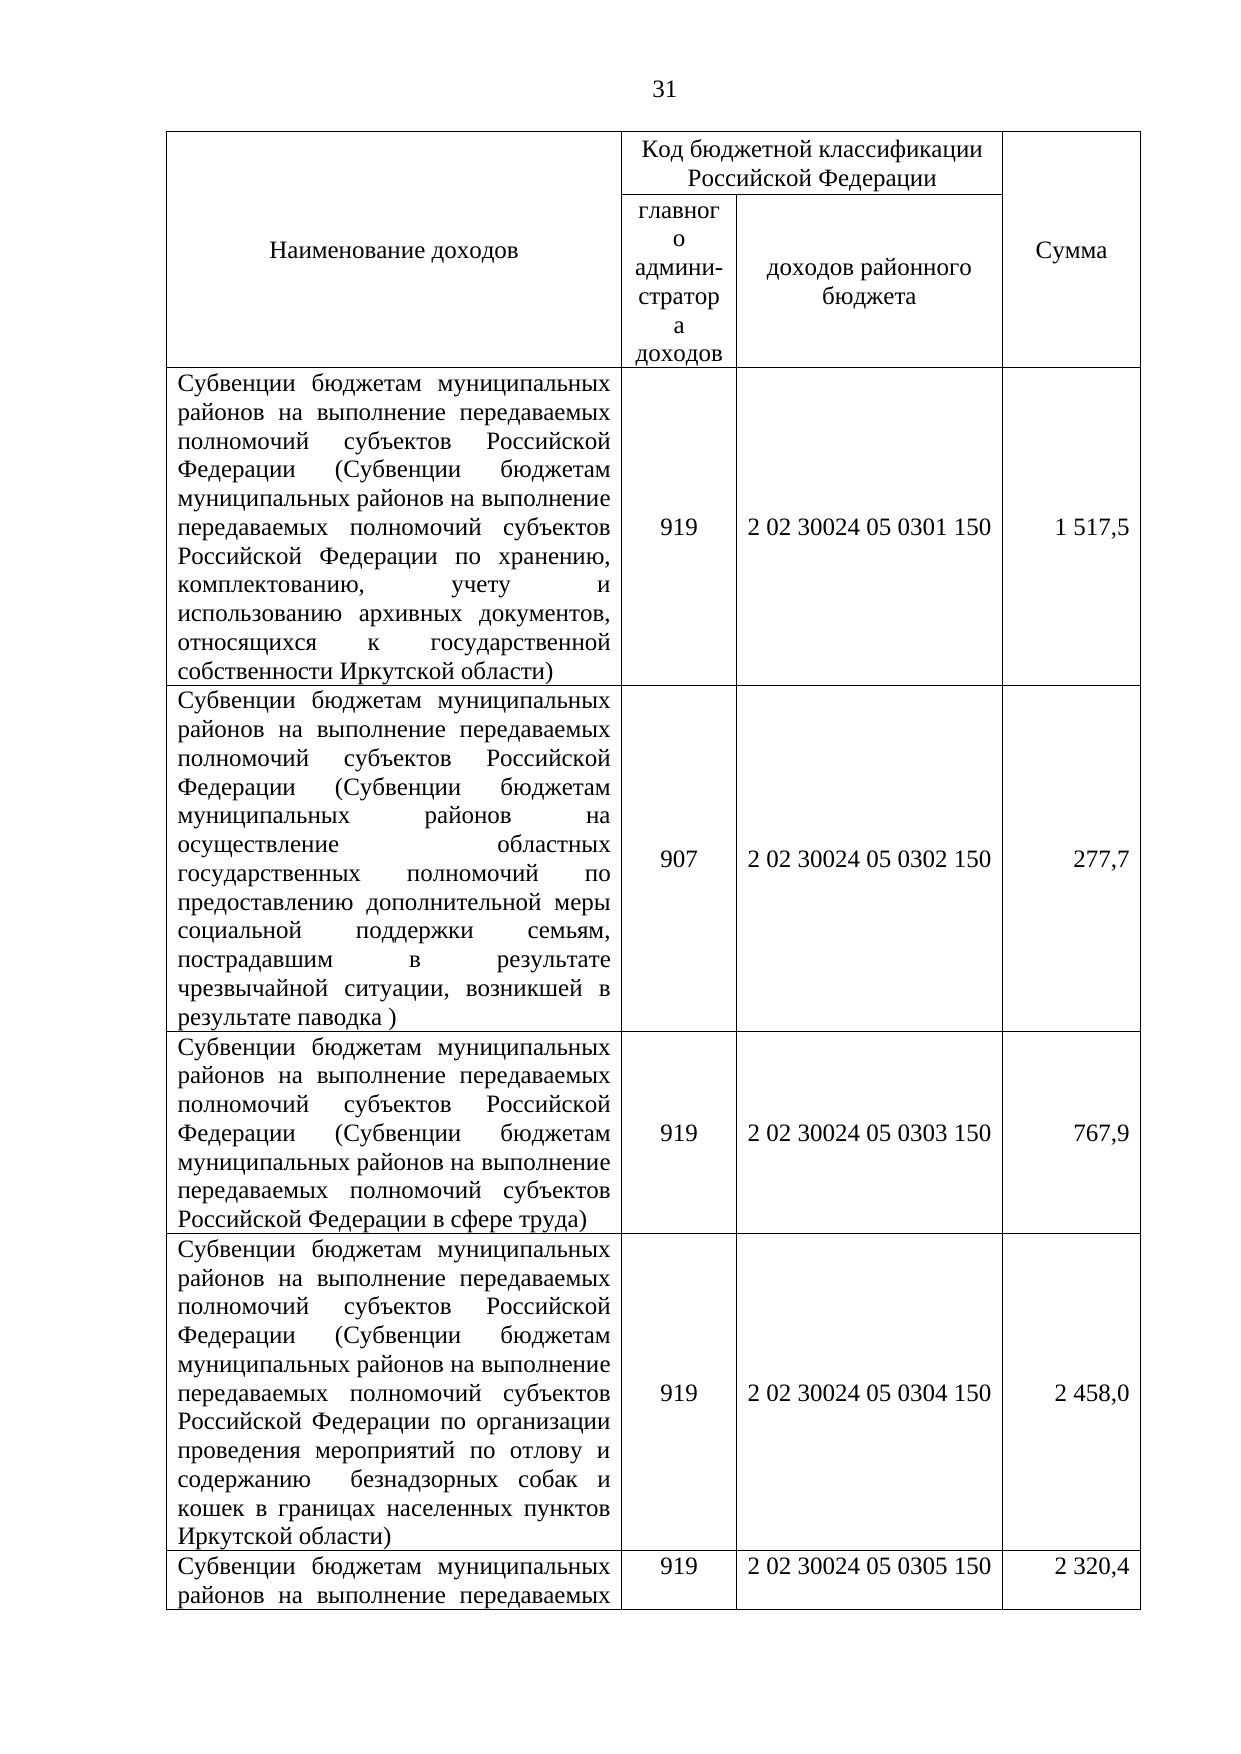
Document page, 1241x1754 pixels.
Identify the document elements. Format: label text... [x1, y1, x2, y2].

table_cell 907 [622, 686, 736, 1031]
table_cell главного админи-стратора доходов [622, 195, 736, 367]
table_header Сумма [1003, 132, 1140, 367]
table_cell 2 320,4 [1003, 1551, 1140, 1609]
table_cell Субвенции бюджетам муниципальных районов на выполнение передаваемых полномочий субъектов Российской Федерации (Субвенции бюджетам муниципальных районов на выполнение передаваемых полномочий субъектов Российской Федерации по организации проведения мероприятий по отлову и содержанию безнадзорных собак и кошек в границах населенных пунктов Иркутской области) [167, 1234, 621, 1550]
table_cell 919 [622, 1551, 736, 1609]
table_cell 919 [622, 1032, 736, 1233]
table_cell 2 458,0 [1003, 1234, 1140, 1550]
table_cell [167, 1551, 621, 1609]
table_header Наименование доходов [167, 132, 621, 367]
table_cell Субвенции бюджетам муниципальных районов на выполнение передаваемых полномочий субъектов Российской Федерации (Субвенции бюджетам муниципальных районов на выполнение передаваемых полномочий субъектов Российской Федерации в сфере труда) [167, 1032, 621, 1233]
table_cell 277,7 [1003, 686, 1140, 1031]
table_cell 2 02 30024 05 0301 150 [737, 368, 1002, 684]
table_cell Субвенции бюджетам муниципальных районов на выполнение передаваемых полномочий субъектов Российской Федерации (Субвенции бюджетам муниципальных районов на выполнение передаваемых полномочий субъектов Российской Федерации по хранению, комплектованию, учету и использованию архивных документов, относящихся к государственной собственности Иркутской области) [167, 368, 621, 684]
table_cell 767,9 [1003, 1032, 1140, 1233]
table_cell Субвенции бюджетам муниципальных районов на выполнение передаваемых полномочий субъектов Российской Федерации (Субвенции бюджетам муниципальных районов на осуществление областных государственных полномочий по предоставлению дополнительной меры социальной поддержки семьям, пострадавшим в результате чрезвычайной ситуации, возникшей в результате паводка ) [167, 686, 621, 1031]
table_cell 1 517,5 [1003, 368, 1140, 684]
table_cell 2 02 30024 05 0304 150 [737, 1234, 1002, 1550]
table_cell 2 02 30024 05 0303 150 [737, 1032, 1002, 1233]
table_cell доходов районного бюджета [737, 195, 1002, 367]
table_cell 2 02 30024 05 0302 150 [737, 686, 1002, 1031]
table_cell 919 [622, 368, 736, 684]
table_header Код бюджетной классификации Российской Федерации [622, 132, 1002, 194]
table_cell 2 02 30024 05 0305 150 [737, 1551, 1002, 1609]
table_cell 919 [622, 1234, 736, 1550]
